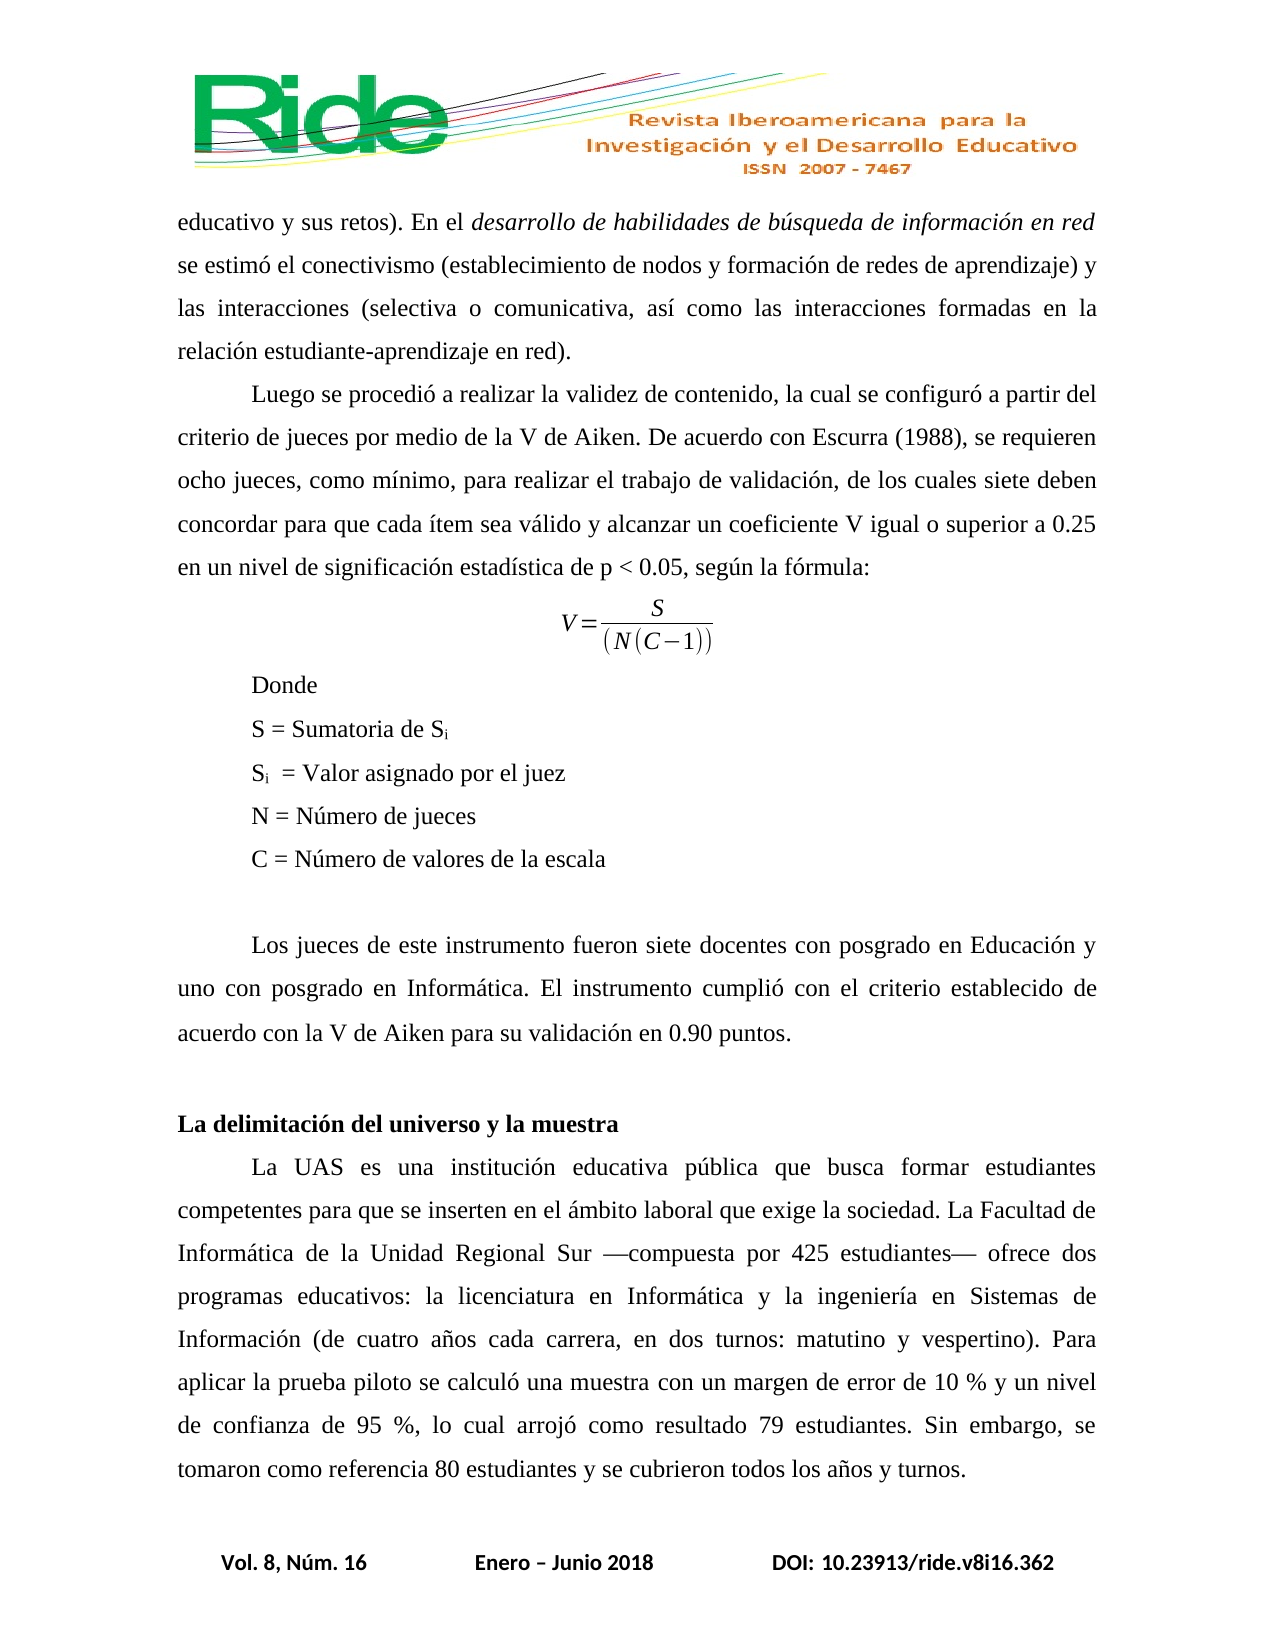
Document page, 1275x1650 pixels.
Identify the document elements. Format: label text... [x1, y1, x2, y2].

text Los jueces de este instrumento fueron siete docentes con posgrado en Educación y uno con posgrado en Informática. El instrumento cumplió con el criterio establecido de acuerdo con la V de Aiken para su validación en 0.90 puntos. [177, 930, 1098, 1048]
text Donde [177, 671, 1098, 699]
text C = Número de valores de la escala [177, 844, 1098, 873]
subtitle La delimitación del universo y la muestra [177, 1109, 1098, 1137]
text La UAS es una institución educativa pública que busca formar estudiantes competentes para que se inserten en el ámbito laboral que exige la sociedad. La Facultad de Informática de la Unidad Regional Sur —compuesta por 425 estudiantes— ofrece dos programas educativos: la licenciatura en Informática y la ingeniería en Sistemas de Información (de cuatro años cada carrera, en dos turnos: matutino y vespertino). Para aplicar la prueba piloto se calculó una muestra con un margen de error de 10 % y un nivel de confianza de 95 %, lo cual arrojó como resultado 79 estudiantes. Sin embargo, se tomaron como referencia 80 estudiantes y se cubrieron todos los años y turnos. [177, 1152, 1098, 1482]
text Sᵢ = Valor asignado por el juez [177, 758, 1098, 786]
text Luego se procedió a realizar la validez de contenido, la cual se configuró a partir del criterio de jueces por medio de la V de Aiken. De acuerdo con Escurra (1988), se requieren ocho jueces, como mínimo, para realizar el trabajo de validación, de los cuales siete deben concordar para que cada ítem sea válido y alcanzar un coeficiente V igual o superior a 0.25 en un nivel de significación estadística de p < 0.05, según la fórmula: [177, 379, 1098, 581]
picture [194, 73, 1081, 177]
text S = Sumatoria de Sᵢ [177, 714, 1098, 743]
text N = Número de jueces [177, 801, 1098, 829]
